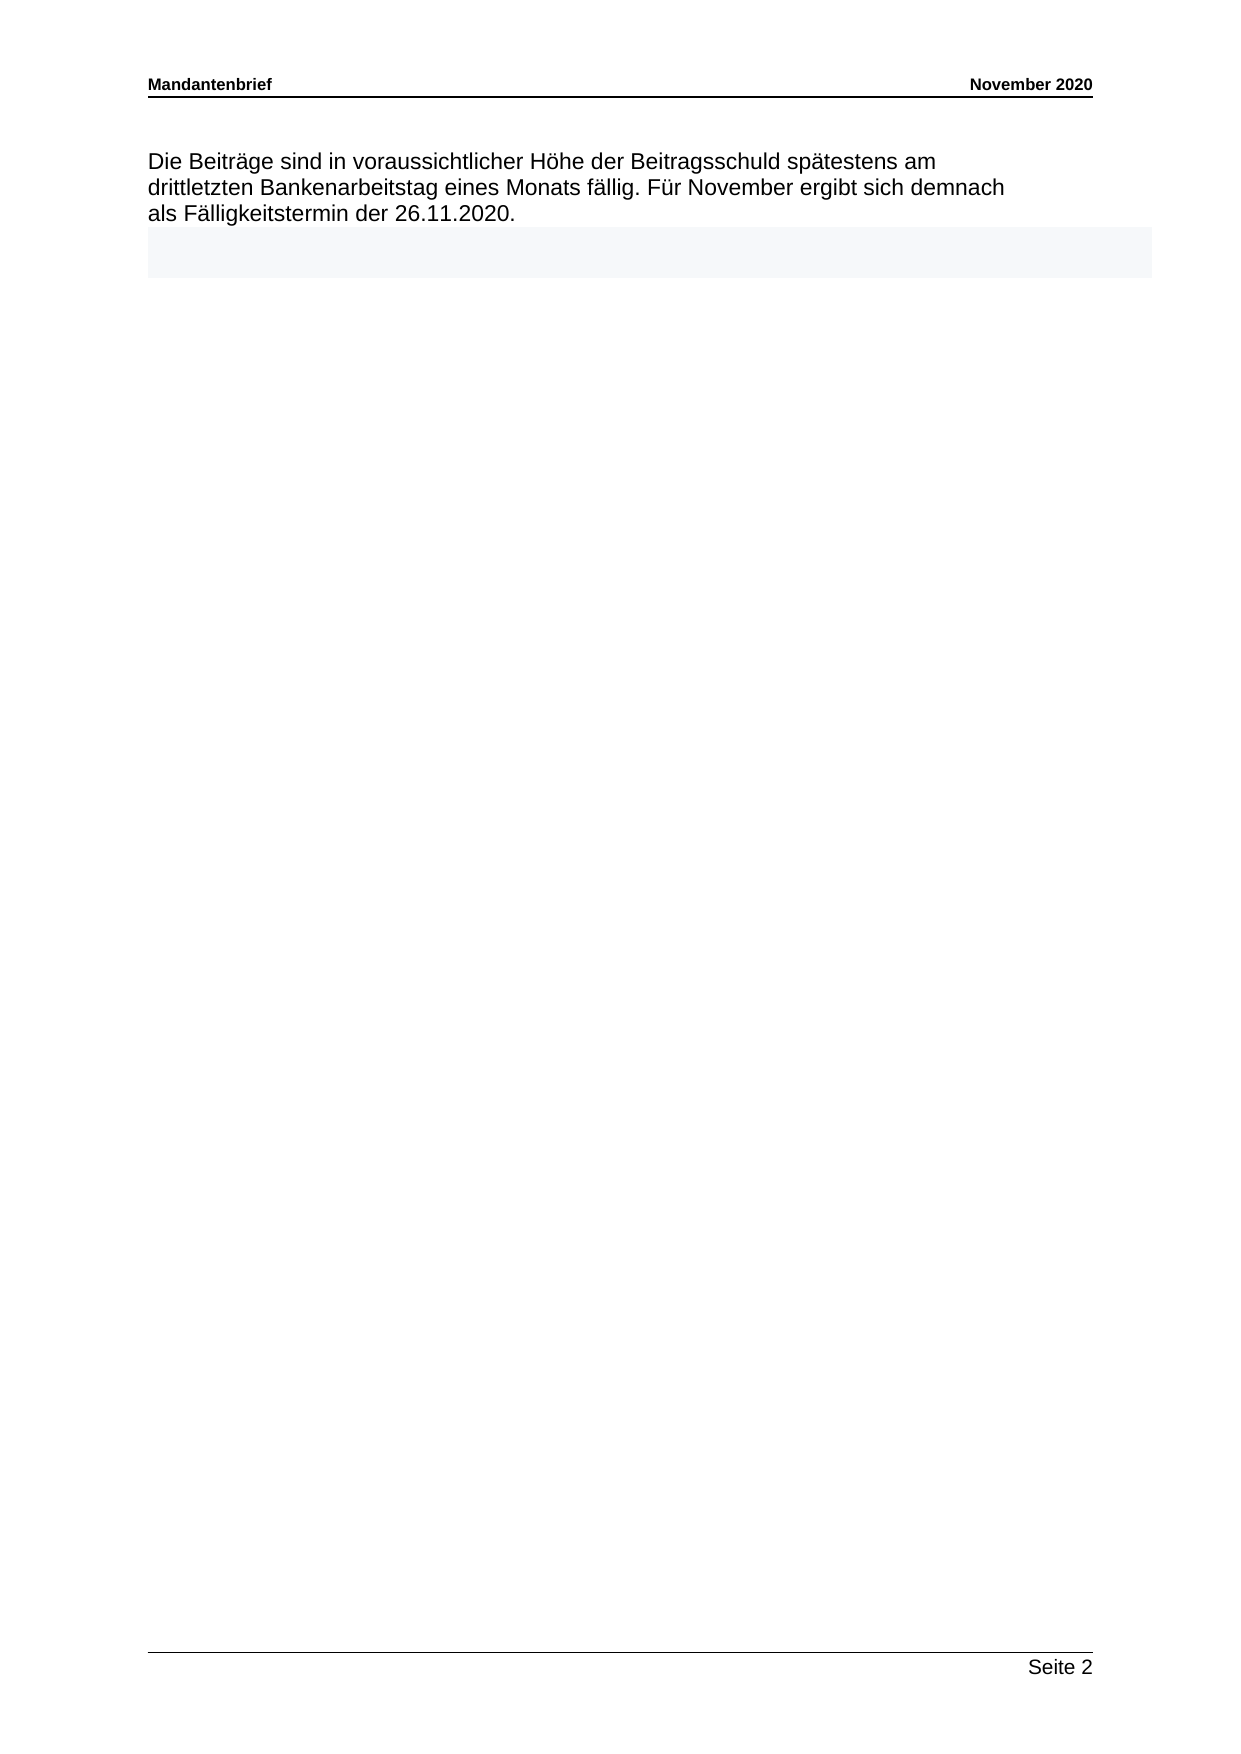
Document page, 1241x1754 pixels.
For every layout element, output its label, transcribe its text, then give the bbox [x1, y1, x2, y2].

text Die Beiträge sind in voraussichtlicher Höhe der Beitragsschuld spätestens am drittletzten Bankenarbeitstag eines Monats fällig. Für November ergibt sich demnach als Fälligkeitstermin der 26.11.2020. [148, 148, 1034, 227]
